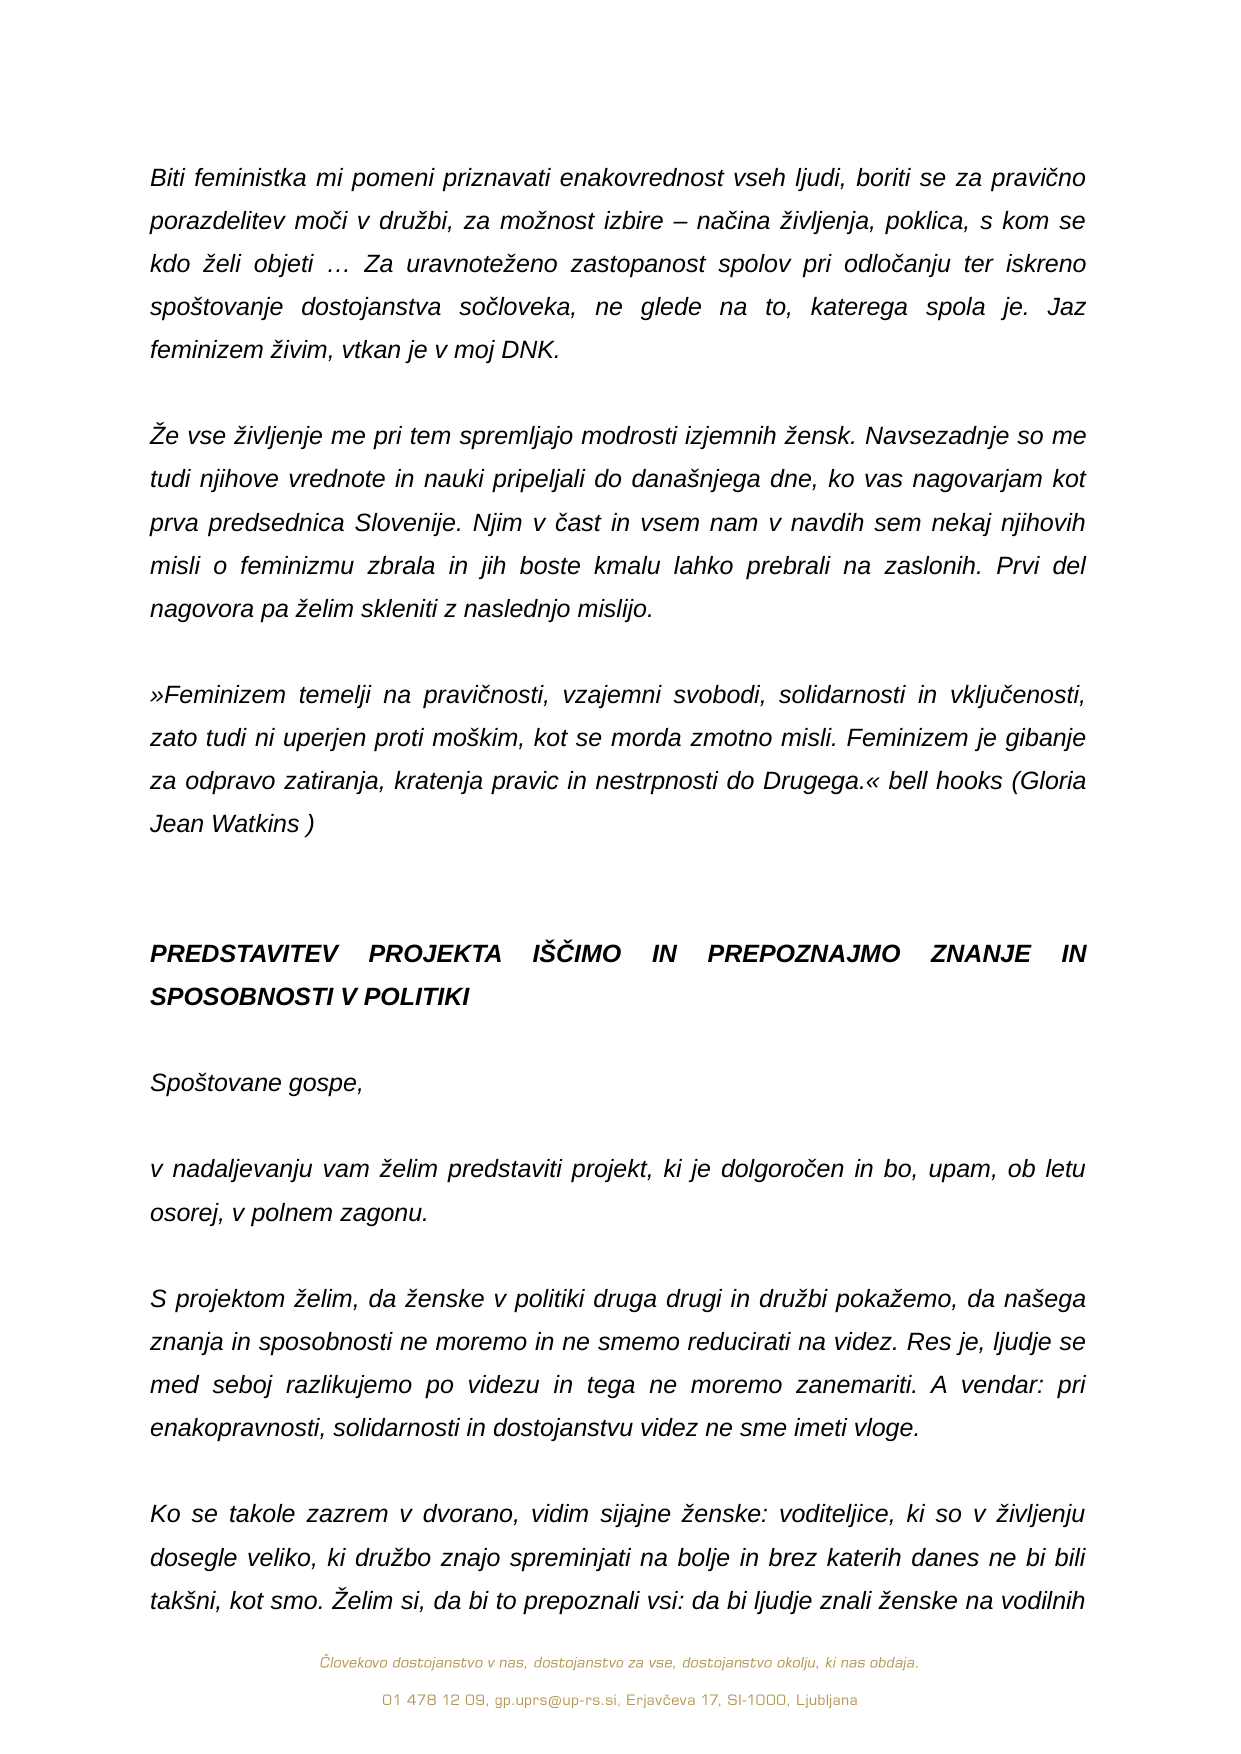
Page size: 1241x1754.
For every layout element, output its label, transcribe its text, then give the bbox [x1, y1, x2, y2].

text Že vse življenje me pri tem spremljajo modrosti izjemnih žensk. Navsezadnje so me tudi njihove vrednote in nauki pripeljali do današnjega dne, ko vas nagovarjam kot prva predsednica Slovenije. Njim v čast in vsem nam v navdih sem nekaj njihovih misli o feminizmu zbrala in jih boste kmalu lahko prebrali na zaslonih. Prvi del nagovora pa želim skleniti z naslednjo mislijo. [150, 421, 1090, 622]
text v nadaljevanju vam želim predstaviti projekt, ki je dolgoročen in bo, upam, ob letu osorej, v polnem zagonu. [150, 1154, 1090, 1226]
text »Feminizem temelji na pravičnosti, vzajemni svobodi, solidarnosti in vključenosti, zato tudi ni uperjen proti moškim, kot se morda zmotno misli. Feminizem je gibanje za odpravo zatiranja, kratenja pravic in nestrpnosti do Drugega.« bell hooks (Gloria Jean Watkins ) [150, 680, 1090, 838]
picture [2, 1604, 1237, 1752]
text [150, 1499, 1090, 1614]
text Biti feministka mi pomeni priznavati enakovrednost vseh ljudi, boriti se za pravično porazdelitev moči v družbi, za možnost izbire – načina življenja, poklica, s kom se kdo želi objeti … Za uravnoteženo zastopanost spolov pri odločanju ter iskreno spoštovanje dostojanstva sočloveka, ne glede na to, katerega spola je. Jaz feminizem živim, vtkan je v moj DNK. [150, 162, 1090, 364]
text PREDSTAVITEV PROJEKTA IŠČIMO IN PREPOZNAJMO ZNANJE IN SPOSOBNOSTI V POLITIKI [150, 939, 1090, 1011]
text Spoštovane gospe, [150, 1068, 1090, 1097]
text S projektom želim, da ženske v politiki druga drugi in družbi pokažemo, da našega znanja in sposobnosti ne moremo in ne smemo reducirati na videz. Res je, ljudje se med seboj razlikujemo po videzu in tega ne moremo zanemariti. A vendar: pri enakopravnosti, solidarnosti in dostojanstvu videz ne sme imeti vloge. [150, 1284, 1090, 1442]
